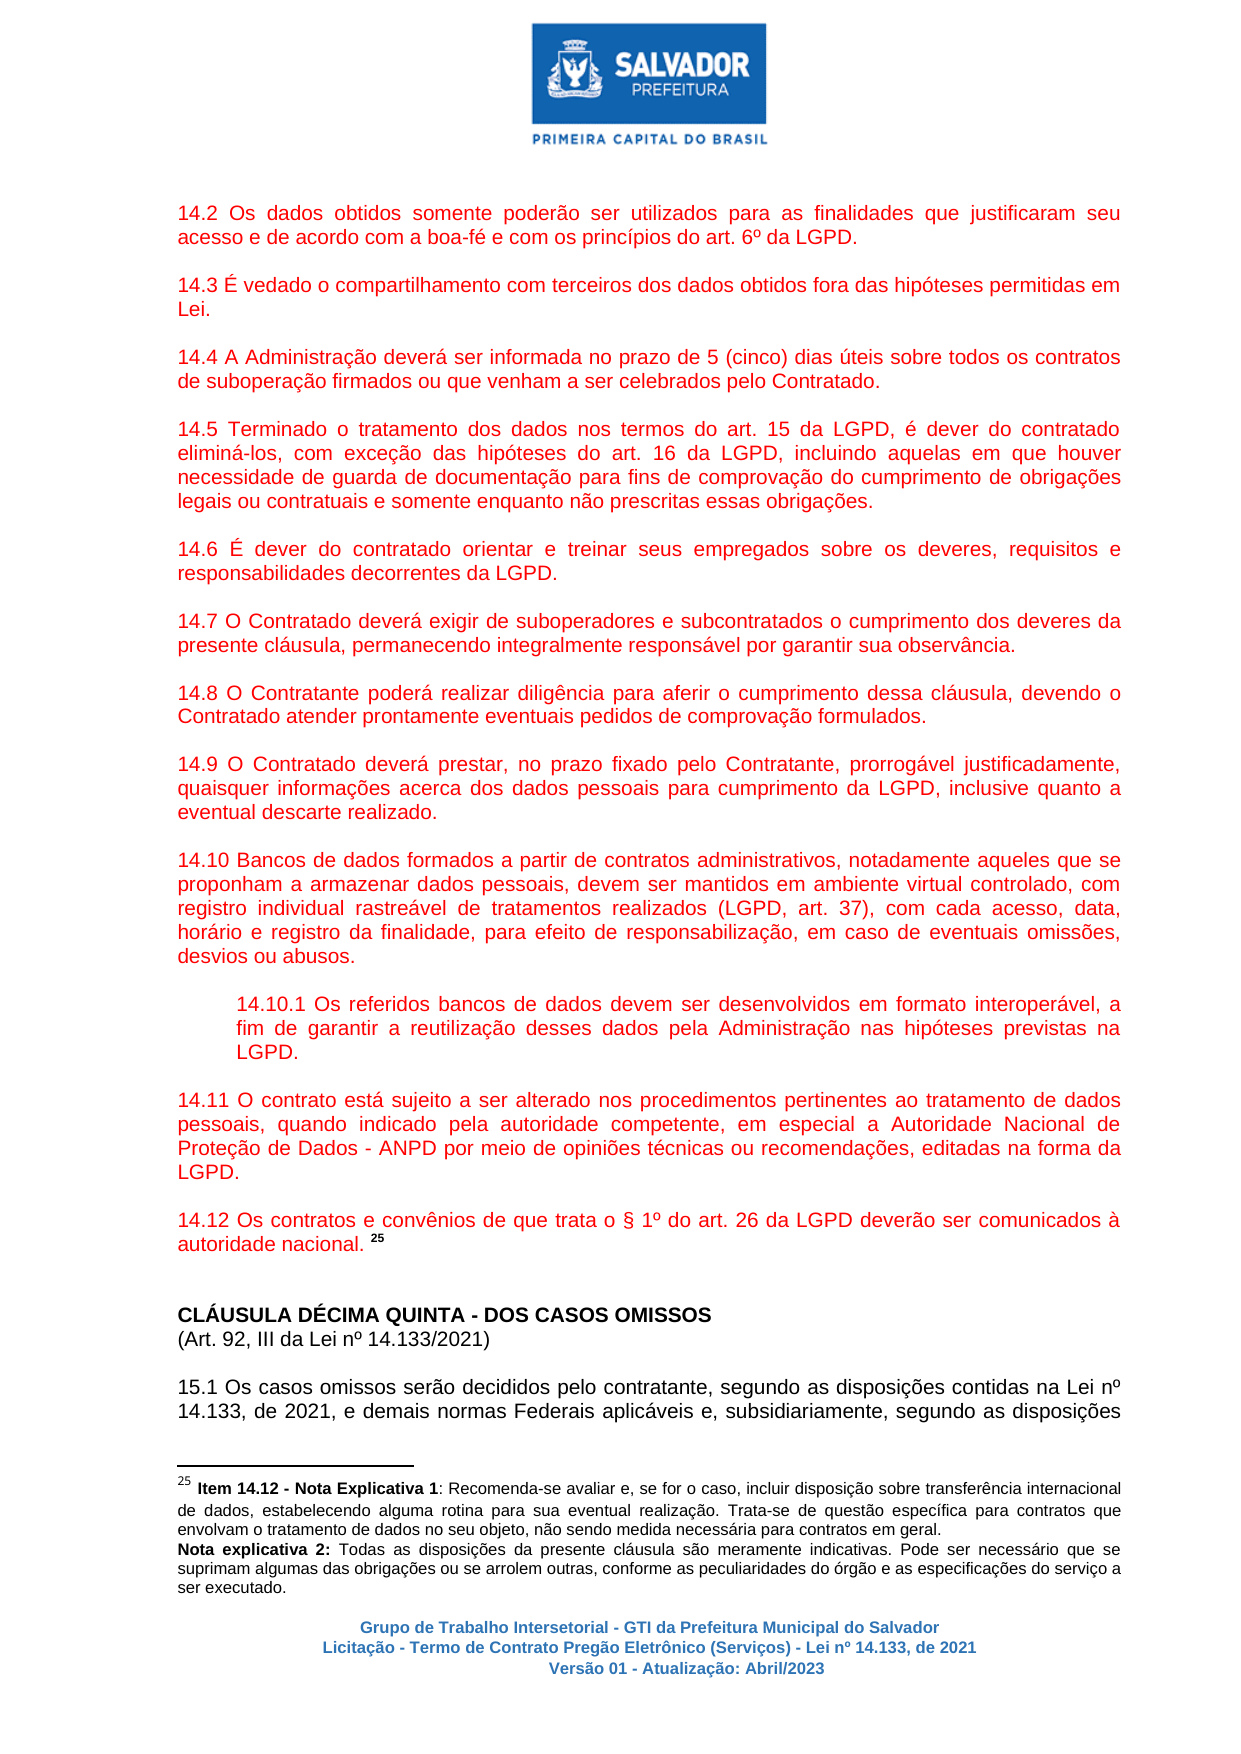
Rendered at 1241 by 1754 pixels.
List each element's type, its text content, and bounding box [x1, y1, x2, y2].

text 14.12 Os contratos e convênios de que trata o § 1º do art. 26 da LGPD deverão ser comunicados à autoridade nacional. [177, 1207, 1122, 1255]
text (Art. 92, III da Lei nº 14.133/2021) [177, 1327, 1122, 1351]
text 14.2 Os dados obtidos somente poderão ser utilizados para as finalidades que justificaram seu acesso e de acordo com a boa-fé e com os princípios do art. 6º da LGPD. [177, 201, 1122, 249]
text 14.10 Bancos de dados formados a partir de contratos administrativos, notadamente aqueles que se proponham a armazenar dados pessoais, devem ser mantidos em ambiente virtual controlado, com registro individual rastreável de tratamentos realizados (LGPD, art. 37), com cada acesso, data, horário e registro da finalidade, para efeito de responsabilização, em caso de eventuais omissões, desvios ou abusos. [177, 848, 1122, 968]
text 14.9 O Contratado deverá prestar, no prazo fixado pelo Contratante, prorrogável justificadamente, quaisquer informações acerca dos dados pessoais para cumprimento da LGPD, inclusive quanto a eventual descarte realizado. [177, 752, 1122, 824]
text 14.5 Terminado o tratamento dos dados nos termos do art. 15 da LGPD, é dever do contratado eliminá-los, com exceção das hipóteses do art. 16 da LGPD, incluindo aquelas em que houver necessidade de guarda de documentação para fins de comprovação do cumprimento de obrigações legais ou contratuais e somente enquanto não prescritas essas obrigações. [177, 417, 1122, 513]
text 14.10.1 Os referidos bancos de dados devem ser desenvolvidos em formato interoperável, a fim de garantir a reutilização desses dados pela Administração nas hipóteses previstas na LGPD. [236, 992, 1122, 1064]
text 14.7 O Contratado deverá exigir de suboperadores e subcontratados o cumprimento dos deveres da presente cláusula, permanecendo integralmente responsável por garantir sua observância. [177, 608, 1122, 656]
picture [528, 17, 771, 151]
text 14.3 É vedado o compartilhamento com terceiros dos dados obtidos fora das hipóteses permitidas em Lei. [177, 273, 1122, 321]
text 14.4 A Administração deverá ser informada no prazo de 5 (cinco) dias úteis sobre todos os contratos de suboperação firmados ou que venham a ser celebrados pelo Contratado. [177, 345, 1122, 393]
text CLÁUSULA DÉCIMA QUINTA - DOS CASOS OMISSOS [177, 1303, 1122, 1327]
text 14.8 O Contratante poderá realizar diligência para aferir o cumprimento dessa cláusula, devendo o Contratado atender prontamente eventuais pedidos de comprovação formulados. [177, 680, 1122, 728]
text 14.6 É dever do contratado orientar e treinar seus empregados sobre os deveres, requisitos e responsabilidades decorrentes da LGPD. [177, 537, 1122, 584]
text 14.11 O contrato está sujeito a ser alterado nos procedimentos pertinentes ao tratamento de dados pessoais, quando indicado pela autoridade competente, em especial a Autoridade Nacional de Proteção de Dados - ANPD por meio de opiniões técnicas ou recomendações, editadas na forma da LGPD. [177, 1088, 1122, 1183]
